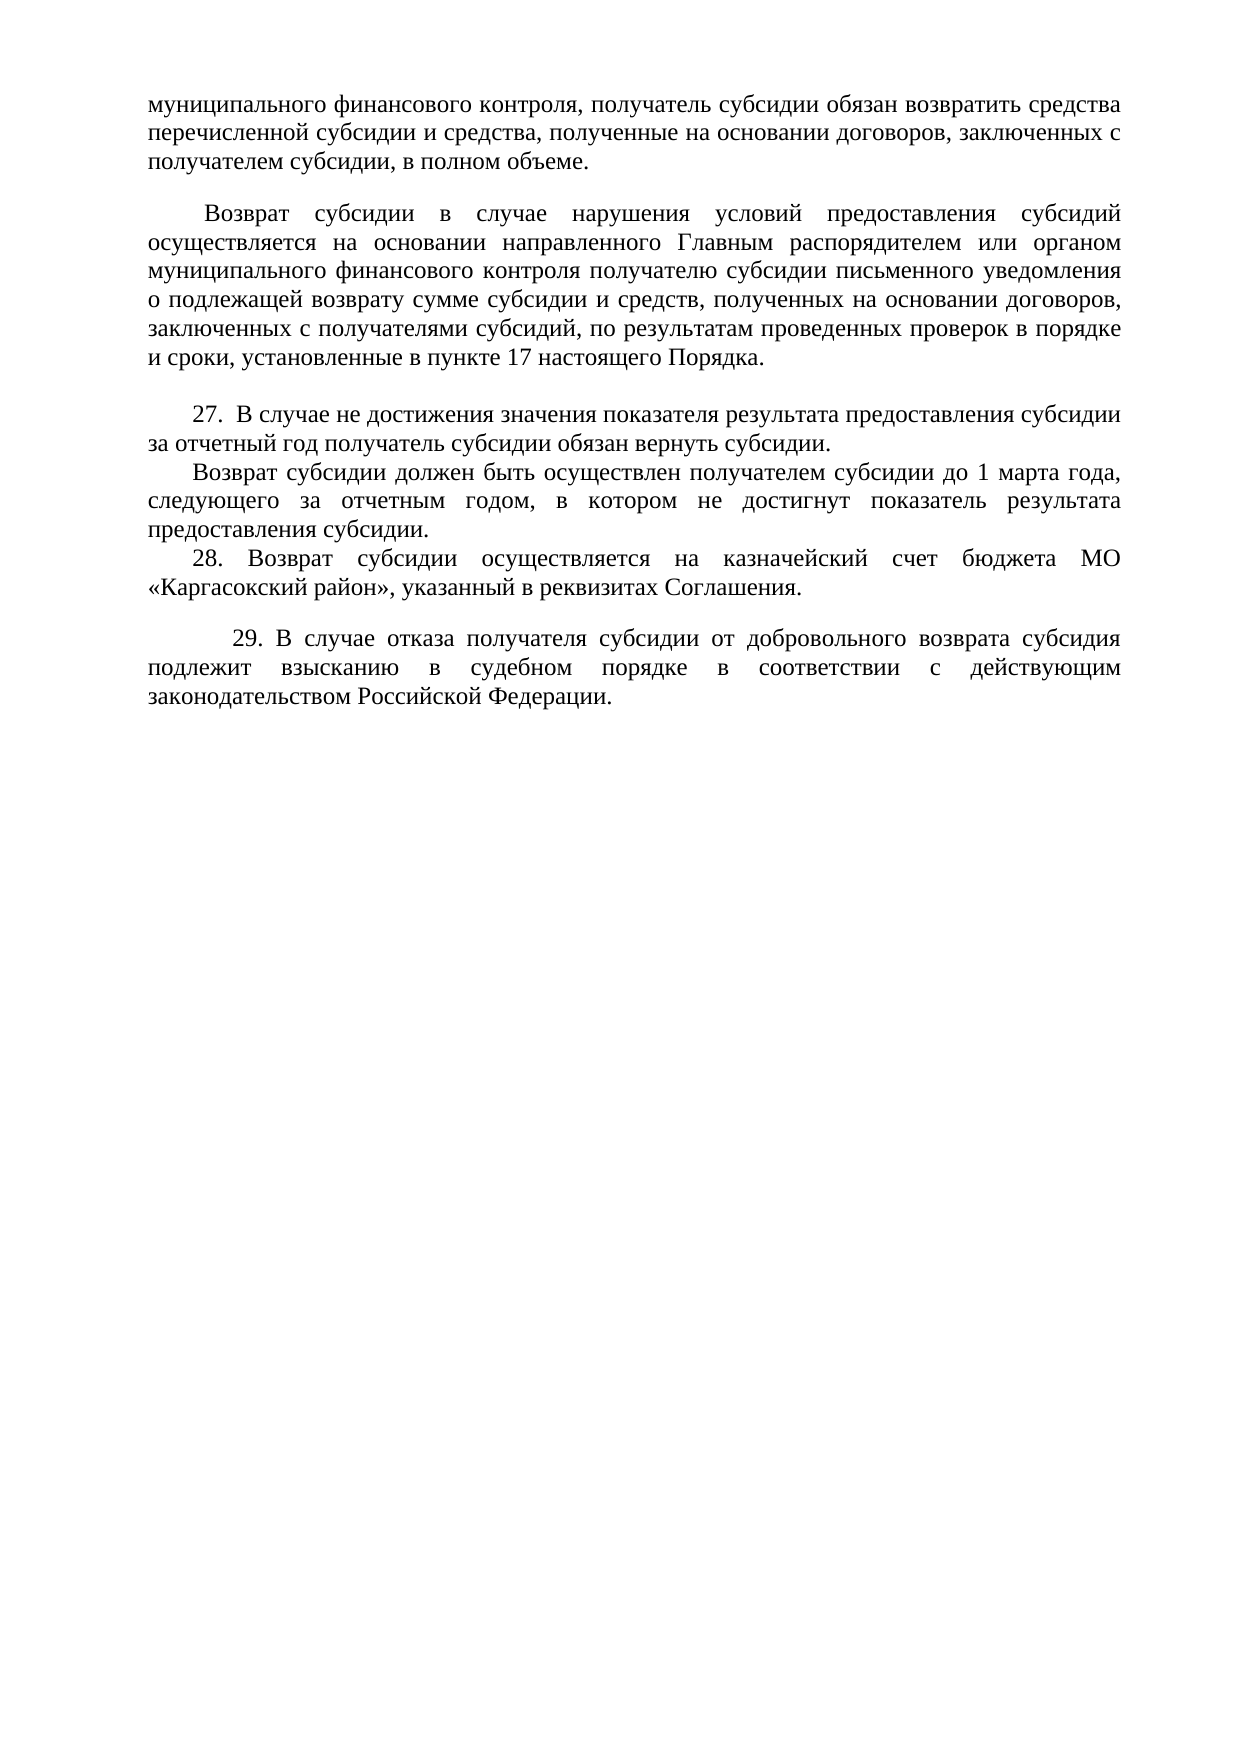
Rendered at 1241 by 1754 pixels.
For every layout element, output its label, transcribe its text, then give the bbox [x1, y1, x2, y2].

text Возврат субсидии должен быть осуществлен получателем субсидии до 1 марта года, следующего за отчетным годом, в котором не достигнут показатель результата предоставления субсидии. [148, 457, 1122, 543]
text 28. Возврат субсидии осуществляется на казначейский счет бюджета МО «Каргасокский район», указанный в реквизитах Соглашения. [148, 543, 1122, 600]
text Возврат субсидии в случае нарушения условий предоставления субсидий осуществляется на основании направленного Главным распорядителем или органом муниципального финансового контроля получателю субсидии письменного уведомления о подлежащей возврату сумме субсидии и средств, полученных на основании договоров, заключенных с получателями субсидий, по результатам проведенных проверок в порядке и сроки, установленные в пункте 17 настоящего Порядка. [148, 198, 1122, 370]
text 29. В случае отказа получателя субсидии от добровольного возврата субсидия подлежит взысканию в судебном порядке в соответствии с действующим законодательством Российской Федерации. [148, 623, 1122, 709]
text 27. В случае не достижения значения показателя результата предоставления субсидии за отчетный год получатель субсидии обязан вернуть субсидии. [148, 399, 1122, 457]
